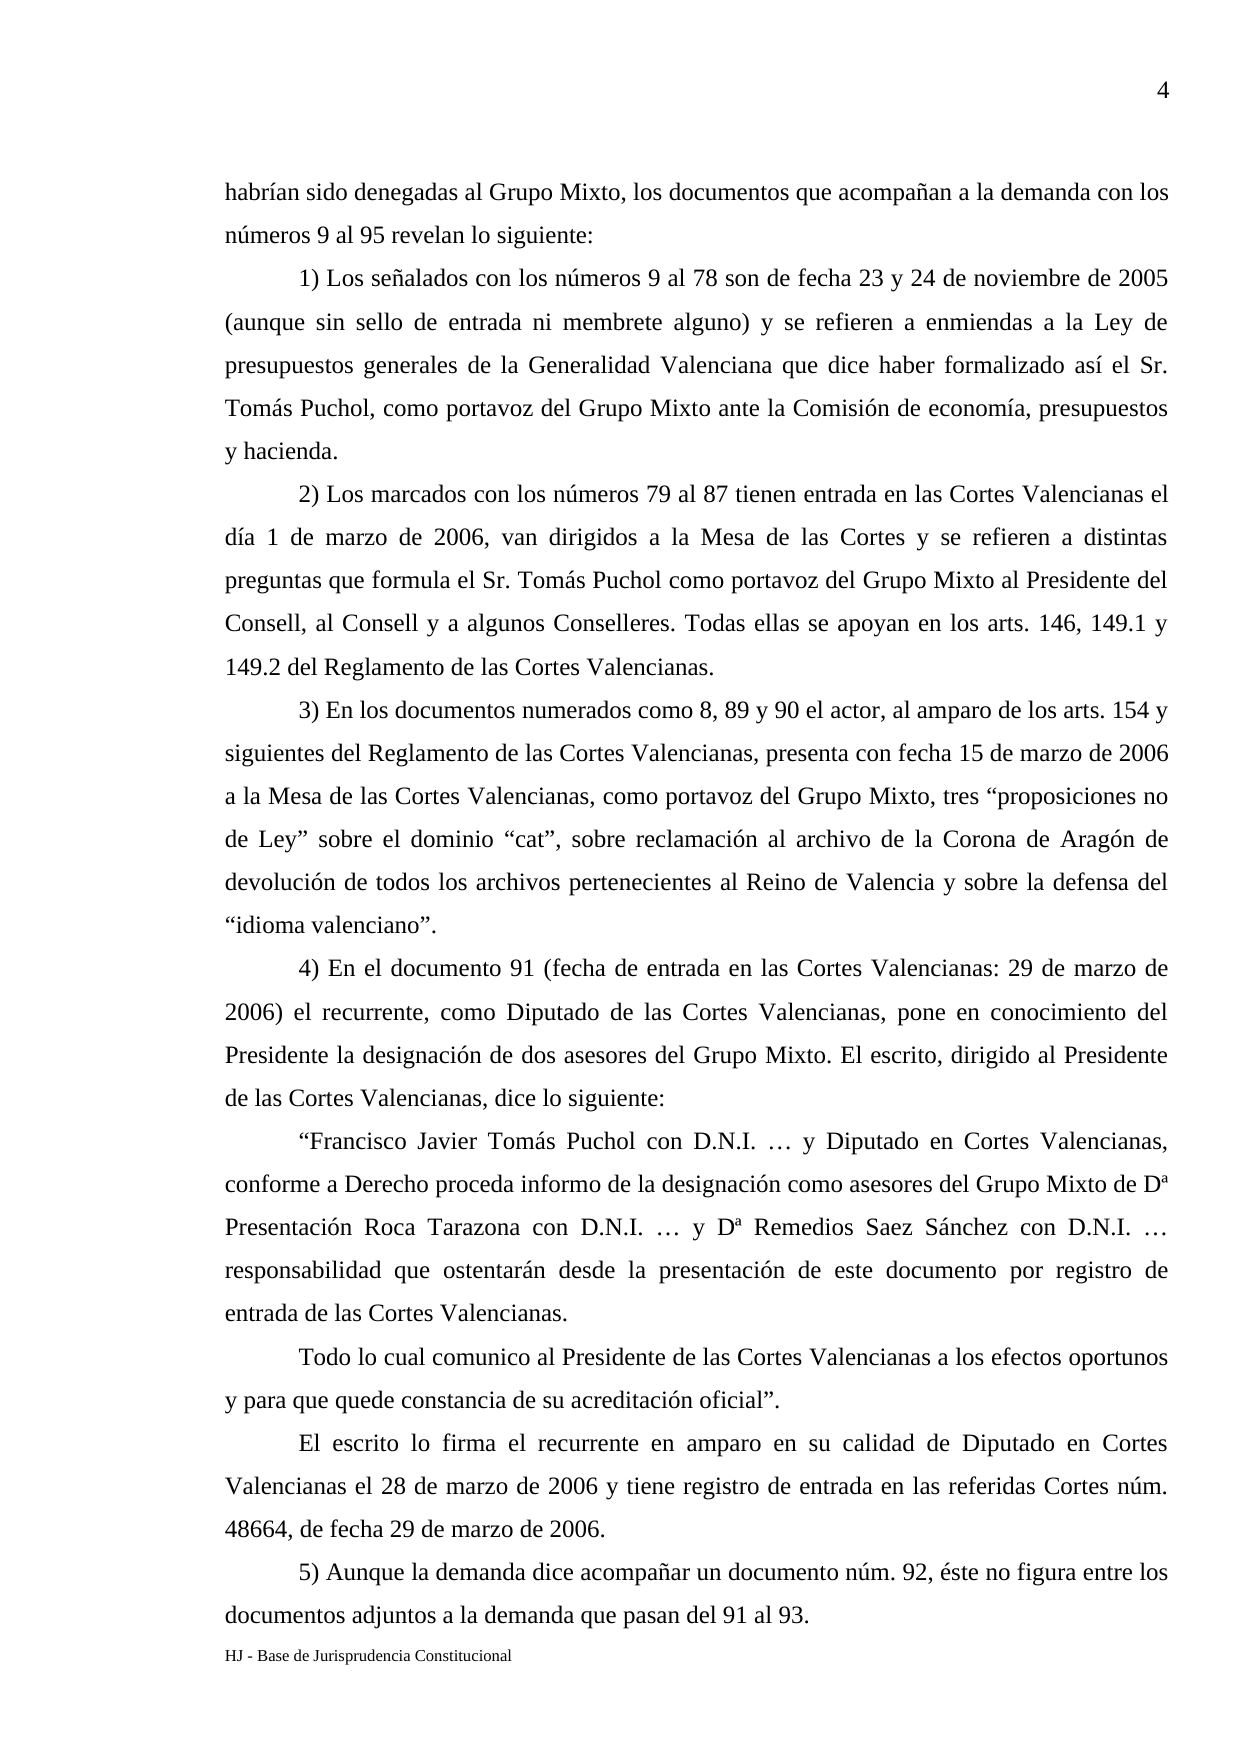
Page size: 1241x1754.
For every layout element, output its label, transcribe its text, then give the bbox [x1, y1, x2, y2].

text 5) Aunque la demanda dice acompañar un documento núm. 92, éste no figura entre los documentos adjuntos a la demanda que pasan del 91 al 93. [224, 1557, 1169, 1629]
text Todo lo cual comunico al Presidente de las Cortes Valencianas a los efectos oportunos y para que quede constancia de su acreditación oficial”. [224, 1342, 1169, 1413]
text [224, 177, 1169, 249]
text “Francisco Javier Tomás Puchol con D.N.I. … y Diputado en Cortes Valencianas, conforme a Derecho proceda informo de la designación como asesores del Grupo Mixto de Dª Presentación Roca Tarazona con D.N.I. … y Dª Remedios Saez Sánchez con D.N.I. … responsabilidad que ostentarán desde la presentación de este documento por registro de entrada de las Cortes Valencianas. [224, 1126, 1169, 1327]
text 1) Los señalados con los números 9 al 78 son de fecha 23 y 24 de noviembre de 2005 (aunque sin sello de entrada ni membrete alguno) y se refieren a enmiendas a la Ley de presupuestos generales de la Generalidad Valenciana que dice haber formalizado así el Sr. Tomás Puchol, como portavoz del Grupo Mixto ante la Comisión de economía, presupuestos y hacienda. [224, 263, 1169, 465]
text 4) En el documento 91 (fecha de entrada en las Cortes Valencianas: 29 de marzo de 2006) el recurrente, como Diputado de las Cortes Valencianas, pone en conocimiento del Presidente la designación de dos asesores del Grupo Mixto. El escrito, dirigido al Presidente de las Cortes Valencianas, dice lo siguiente: [224, 953, 1169, 1112]
text El escrito lo firma el recurrente en amparo en su calidad de Diputado en Cortes Valencianas el 28 de marzo de 2006 y tiene registro de entrada en las referidas Cortes núm. 48664, de fecha 29 de marzo de 2006. [224, 1428, 1169, 1543]
text 3) En los documentos numerados como 8, 89 y 90 el actor, al amparo de los arts. 154 y siguientes del Reglamento de las Cortes Valencianas, presenta con fecha 15 de marzo de 2006 a la Mesa de las Cortes Valencianas, como portavoz del Grupo Mixto, tres “proposiciones no de Ley” sobre el dominio “cat”, sobre reclamación al archivo de la Corona de Aragón de devolución de todos los archivos pertenecientes al Reino de Valencia y sobre la defensa del “idioma valenciano”. [224, 695, 1169, 939]
text 2) Los marcados con los números 79 al 87 tienen entrada en las Cortes Valencianas el día 1 de marzo de 2006, van dirigidos a la Mesa de las Cortes y se refieren a distintas preguntas que formula el Sr. Tomás Puchol como portavoz del Grupo Mixto al Presidente del Consell, al Consell y a algunos Conselleres. Todas ellas se apoyan en los arts. 146, 149.1 y 149.2 del Reglamento de las Cortes Valencianas. [224, 479, 1169, 680]
